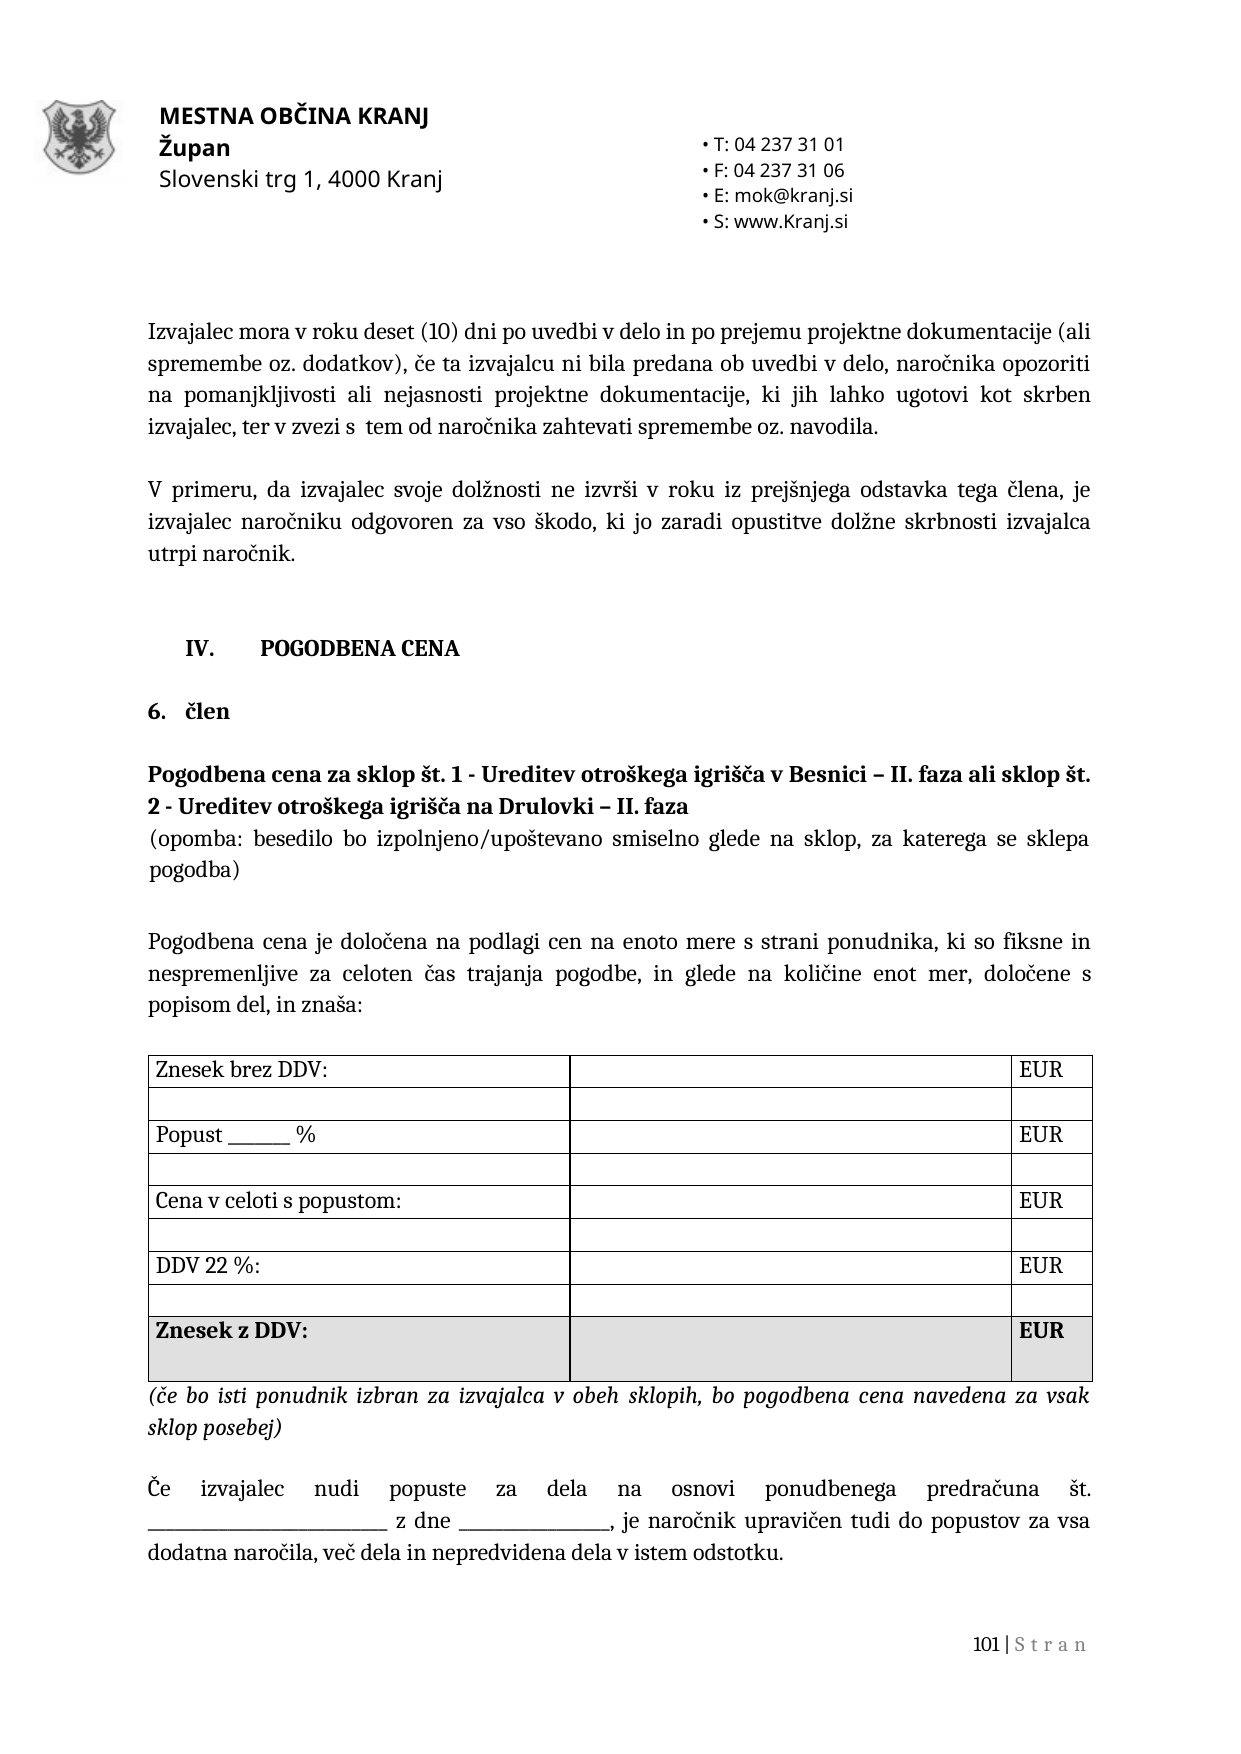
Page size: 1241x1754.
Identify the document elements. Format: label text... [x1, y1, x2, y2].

list člen [148, 698, 1092, 726]
table_cell [149, 1285, 569, 1316]
table_cell [149, 1154, 569, 1185]
table_cell [571, 1154, 1011, 1185]
table_header Znesek brez DDV: [149, 1056, 569, 1087]
table_cell EUR [1012, 1186, 1092, 1218]
list POGODBENA CENA [185, 634, 1092, 662]
table_cell [571, 1088, 1011, 1120]
table_cell [571, 1285, 1011, 1316]
table_header [571, 1056, 1011, 1087]
text Pogodbena cena je določena na podlagi cen na enoto mere s strani ponudnika, ki so fiksne in nespremenljive za celoten čas trajanja pogodbe, in glede na količine enot mer, določene s popisom del, in znaša: [148, 928, 1092, 1019]
table_cell EUR [1012, 1317, 1092, 1381]
table_cell [571, 1252, 1011, 1283]
table_cell [571, 1219, 1011, 1251]
table_cell [1012, 1154, 1092, 1185]
table_cell [571, 1317, 1011, 1381]
table_cell [149, 1219, 569, 1251]
table_cell Znesek z DDV: [149, 1317, 569, 1381]
table_cell EUR [1012, 1252, 1092, 1283]
table_cell [571, 1121, 1011, 1153]
text Če izvajalec nudi popuste za dela na osnovi ponudbenega predračuna št. ___________________________ z dne _________________, je naročnik upravičen tudi do popustov za vsa dodatna naročila, več dela in nepredvidena dela v istem odstotku. [148, 1475, 1092, 1566]
table_cell [149, 1088, 569, 1120]
text (če bo isti ponudnik izbran za izvajalca v obeh sklopih, bo pogodbena cena navedena za vsak sklop posebej) [148, 1382, 1092, 1441]
table_header EUR [1012, 1056, 1092, 1087]
table_cell Cena v celoti s popustom: [149, 1186, 569, 1218]
table_cell [571, 1186, 1011, 1218]
table_cell EUR [1012, 1121, 1092, 1153]
table_cell [1012, 1285, 1092, 1316]
table_cell [1012, 1219, 1092, 1251]
text V primeru, da izvajalec svoje dolžnosti ne izvrši v roku iz prejšnjega odstavka tega člena, je izvajalec naročniku odgovoren za vso škodo, ki jo zaradi opustitve dolžne skrbnosti izvajalca utrpi naročnik. [148, 476, 1092, 567]
table_cell Popust _______ % [149, 1121, 569, 1153]
table_cell DDV 22 %: [149, 1252, 569, 1283]
text (opomba: besedilo bo izpolnjeno/upoštevano smiselno glede na sklop, za katerega se sklepa pogodba) [149, 824, 1091, 884]
table_cell [1012, 1088, 1092, 1120]
text Pogodbena cena za sklop št. 1 - Ureditev otroškega igrišča v Besnici – II. faza ali sklop št. 2 - Ureditev otroškega igrišča na Drulovki – II. faza [148, 761, 1092, 821]
text Izvajalec mora v roku deset (10) dni po uvedbi v delo in po prejemu projektne dokumentacije (ali spremembe oz. dodatkov), če ta izvajalcu ni bila predana ob uvedbi v delo, naročnika opozoriti na pomanjkljivosti ali nejasnosti projektne dokumentacije, ki jih lahko ugotovi kot skrben izvajalec, ter v zvezi s tem od naročnika zahtevati spremembe oz. navodila. [148, 318, 1092, 441]
